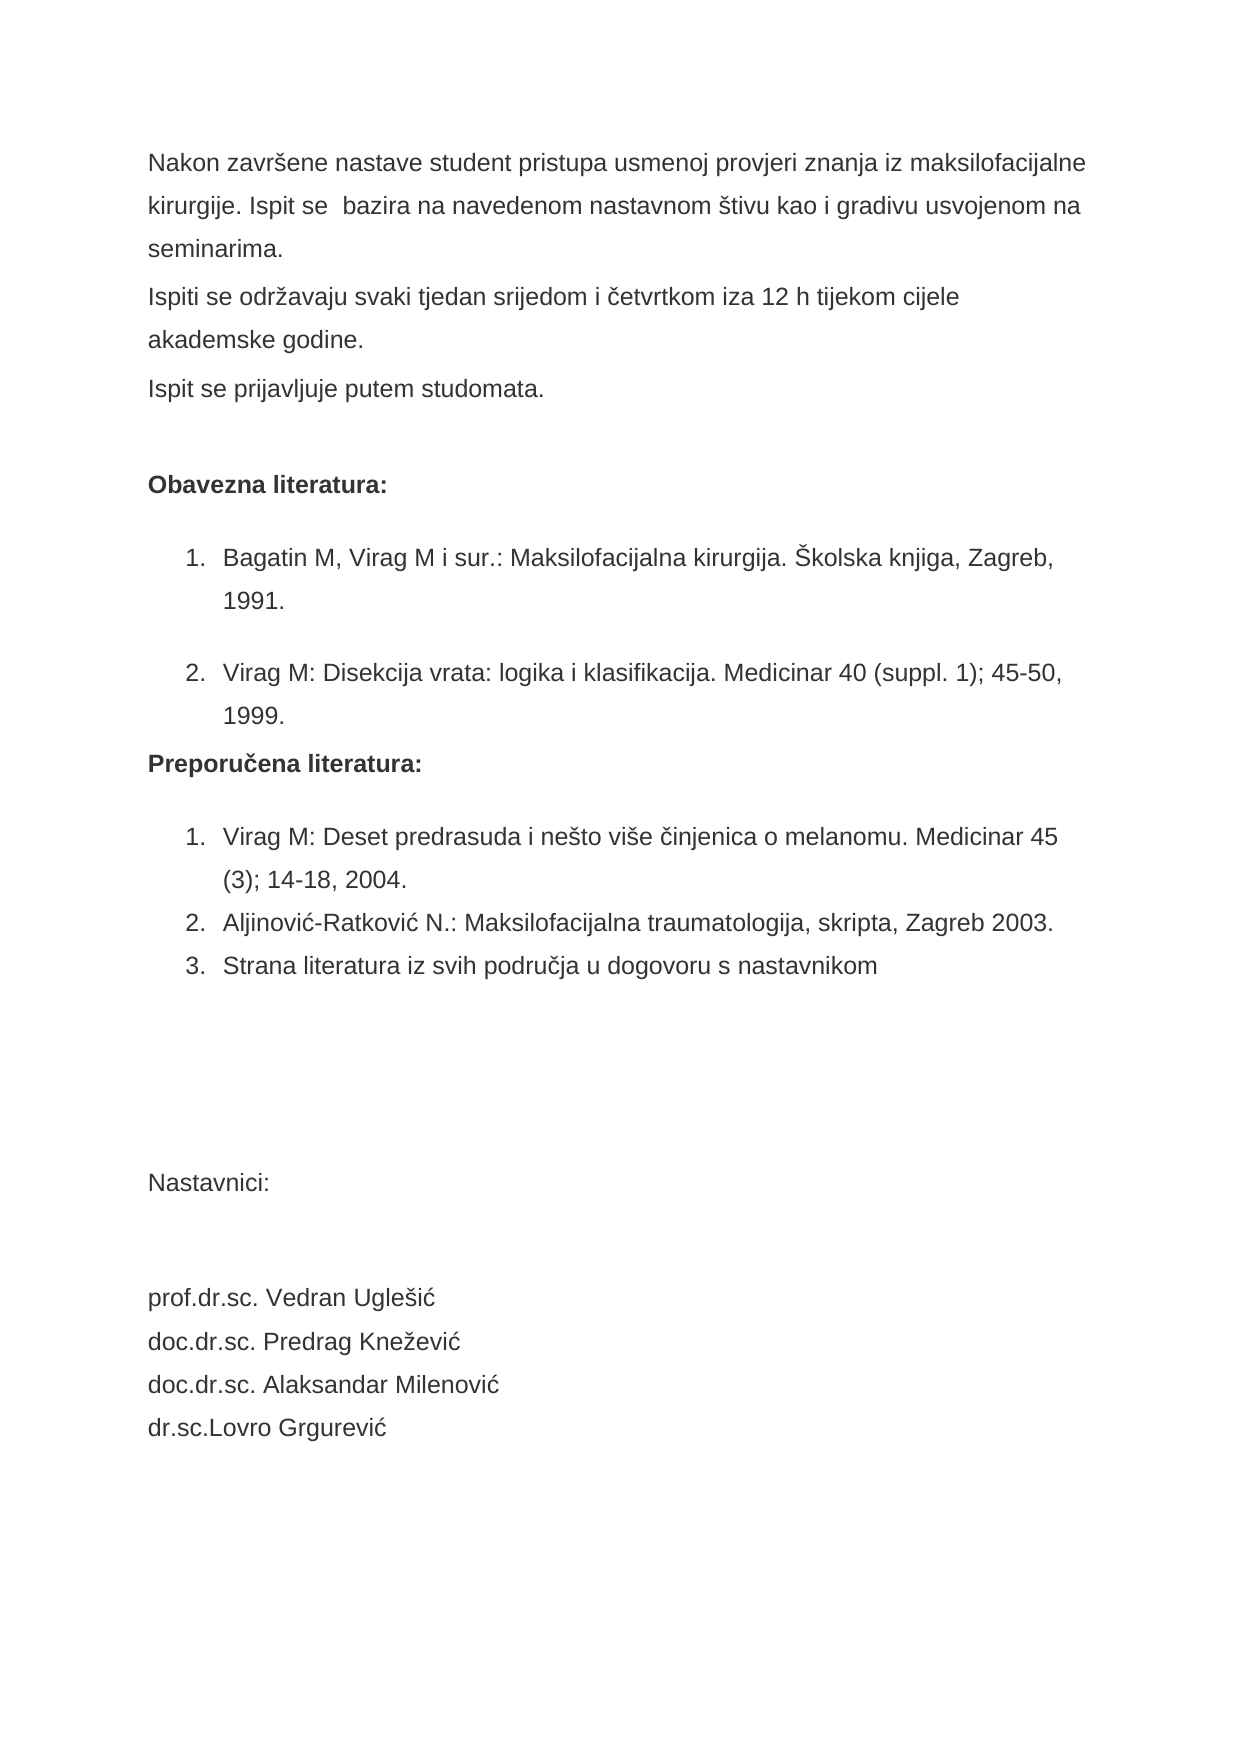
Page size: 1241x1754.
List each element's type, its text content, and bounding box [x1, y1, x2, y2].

text doc.dr.sc. Alaksandar Milenović [148, 1370, 1093, 1398]
list Virag M: Deset predrasuda i nešto više činjenica o melanomu. Medicinar 45 (3); 14-18, 2004. [185, 822, 1093, 894]
text Nakon završene nastave student pristupa usmenoj provjeri znanja iz maksilofacijalne kirurgije. Ispit se bazira na navedenom nastavnom štivu kao i gradivu usvojenom na seminarima. [148, 148, 1093, 263]
text Ispit se prijavljuje putem studomata. [148, 374, 1093, 402]
text Obavezna literatura: [148, 470, 1093, 499]
list Bagatin M, Virag M i sur.: Maksilofacijalna kirurgija. Školska knjiga, Zagreb, 1991. [185, 543, 1093, 614]
text Ispiti se održavaju svaki tjedan srijedom i četvrtkom iza 12 h tijekom cijele akademske godine. [148, 282, 1093, 354]
text dr.sc.Lovro Grgurević [148, 1413, 1093, 1442]
text Preporučena literatura: [148, 749, 1093, 778]
text prof.dr.sc. Vedran Uglešić [148, 1283, 1093, 1312]
text doc.dr.sc. Predrag Knežević [148, 1327, 1093, 1355]
list Virag M: Disekcija vrata: logika i klasifikacija. Medicinar 40 (suppl. 1); 45-50, 1999. [185, 658, 1093, 730]
list Strana literatura iz svih područja u dogovoru s nastavnikom [185, 951, 1093, 980]
text Nastavnici: [148, 1168, 1093, 1197]
list Aljinović-Ratković N.: Maksilofacijalna traumatologija, skripta, Zagreb 2003. [185, 908, 1093, 937]
